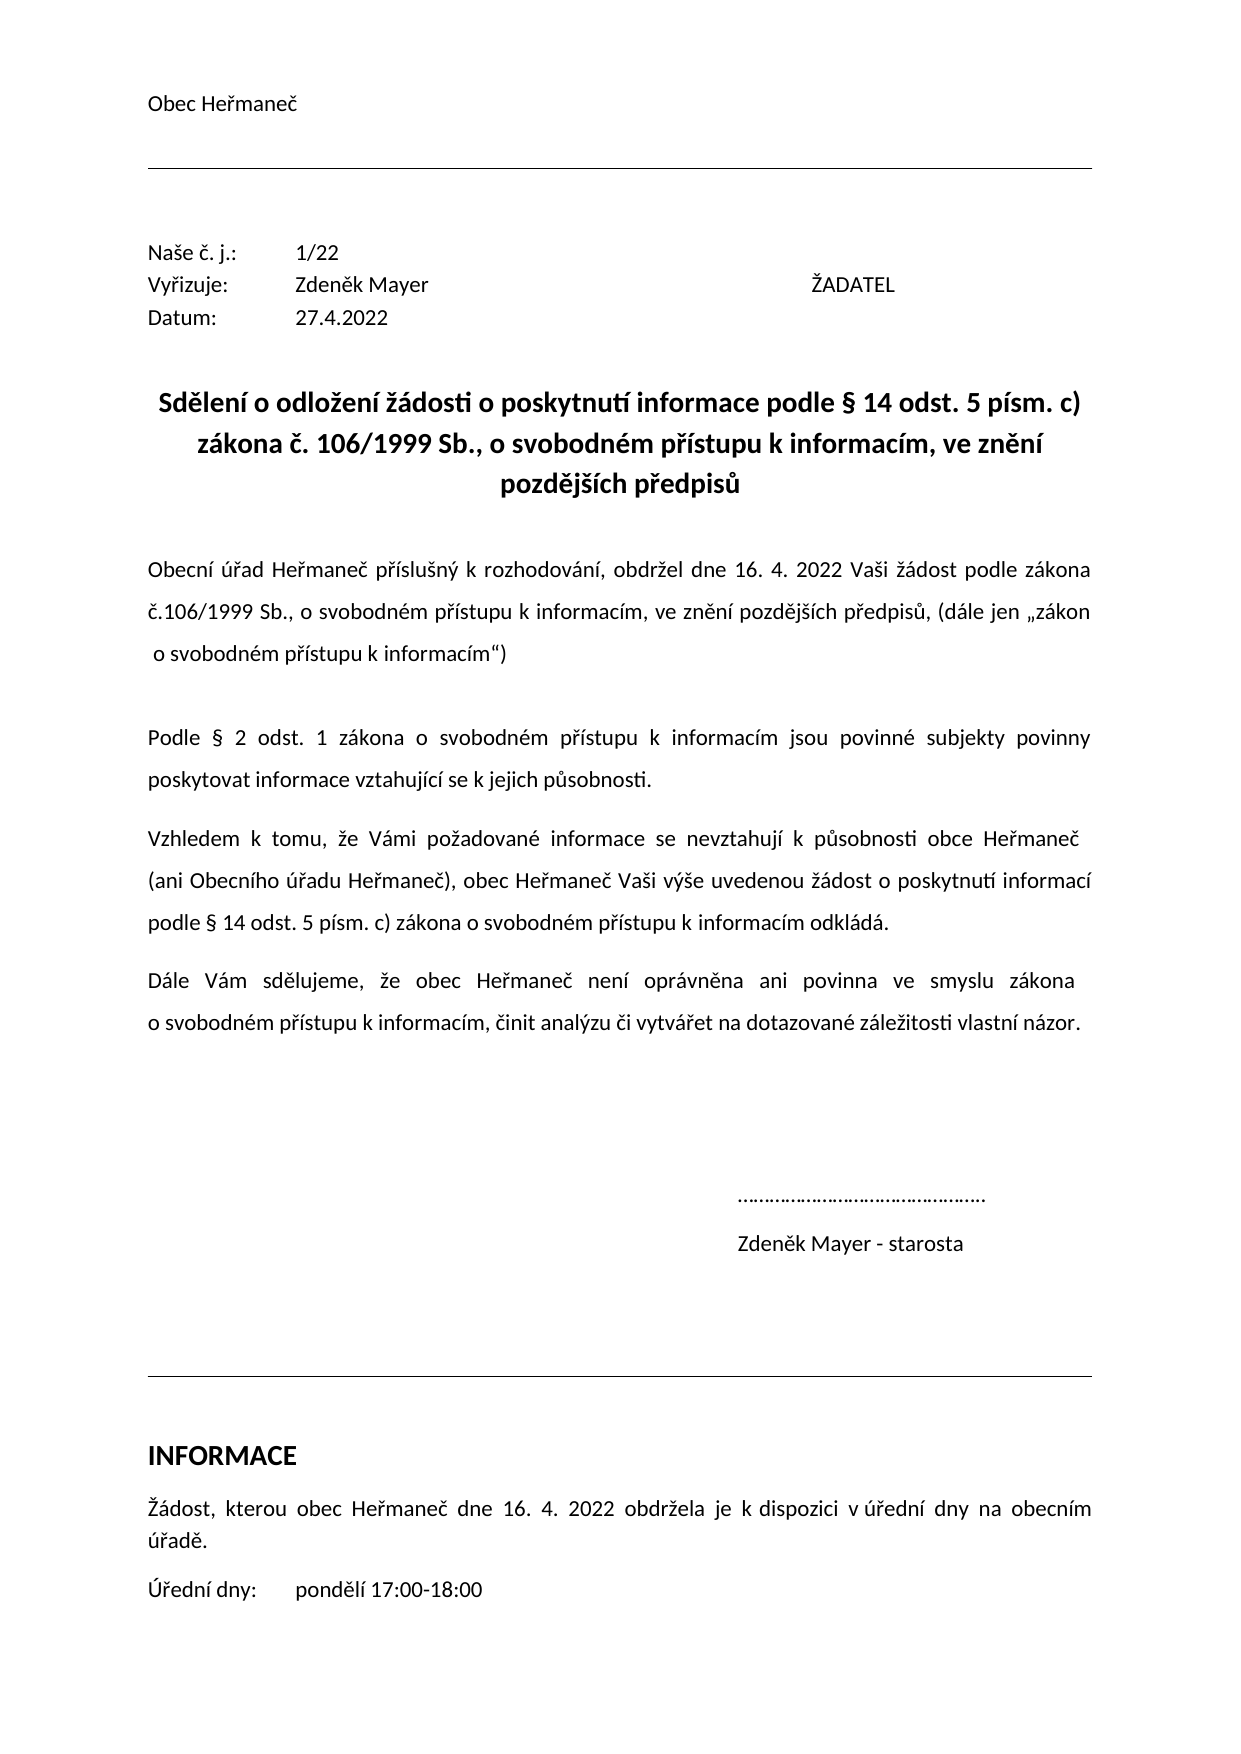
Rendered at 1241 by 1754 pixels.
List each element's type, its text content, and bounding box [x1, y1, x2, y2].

text Vyřizuje: Zdeněk Mayer ŽADATEL [148, 271, 1092, 298]
text Naše č. j.: 1/22 [148, 238, 1092, 266]
text Sdělení o odložení žádosti o poskytnutí informace podle § 14 odst. 5 písm. c) [148, 384, 1092, 419]
text Zdeněk Mayer - starosta [148, 1229, 1092, 1257]
text ……………………………………….. [148, 1148, 1092, 1208]
text Datum: 27.4.2022 [148, 303, 1092, 331]
text Obecní úřad Heřmaneč příslušný k rozhodování, obdržel dne 16. 4. 2022 Vaši žádost podle zákona č.106/1999 Sb., o svobodném přístupu k informacím, ve znění pozdějších předpisů, (dále jen „zákon o svobodném přístupu k informacím“) [148, 555, 1092, 667]
text Podle § 2 odst. 1 zákona o svobodném přístupu k informacím jsou povinné subjekty povinny poskytovat informace vztahující se k jejich působnosti. [148, 723, 1092, 793]
text Úřední dny: pondělí 17:00-18:00 [148, 1575, 1092, 1603]
text Vzhledem k tomu, že Vámi požadované informace se nevztahují k působnosti obce Heřmaneč (ani Obecního úřadu Heřmaneč), obec Heřmaneč Vaši výše uvedenou žádost o poskytnutí informací podle § 14 odst. 5 písm. c) zákona o svobodném přístupu k informacím odkládá. [148, 824, 1092, 936]
text pozdějších předpisů [148, 466, 1092, 501]
text Žádost, kterou obec Heřmaneč dne 16. 4. 2022 obdržela je k dispozici v úřední dny na obecním úřadě. [148, 1494, 1092, 1554]
text zákona č. 106/1999 Sb., o svobodném přístupu k informacím, ve znění [148, 425, 1092, 460]
text Obec Heřmaneč [148, 89, 1092, 117]
text INFORMACE [148, 1433, 1092, 1472]
text Dále Vám sdělujeme, že obec Heřmaneč není oprávněna ani povinna ve smyslu zákona o svobodném přístupu k informacím, činit analýzu či vytvářet na dotazované záležitosti vlastní názor. [148, 967, 1092, 1037]
